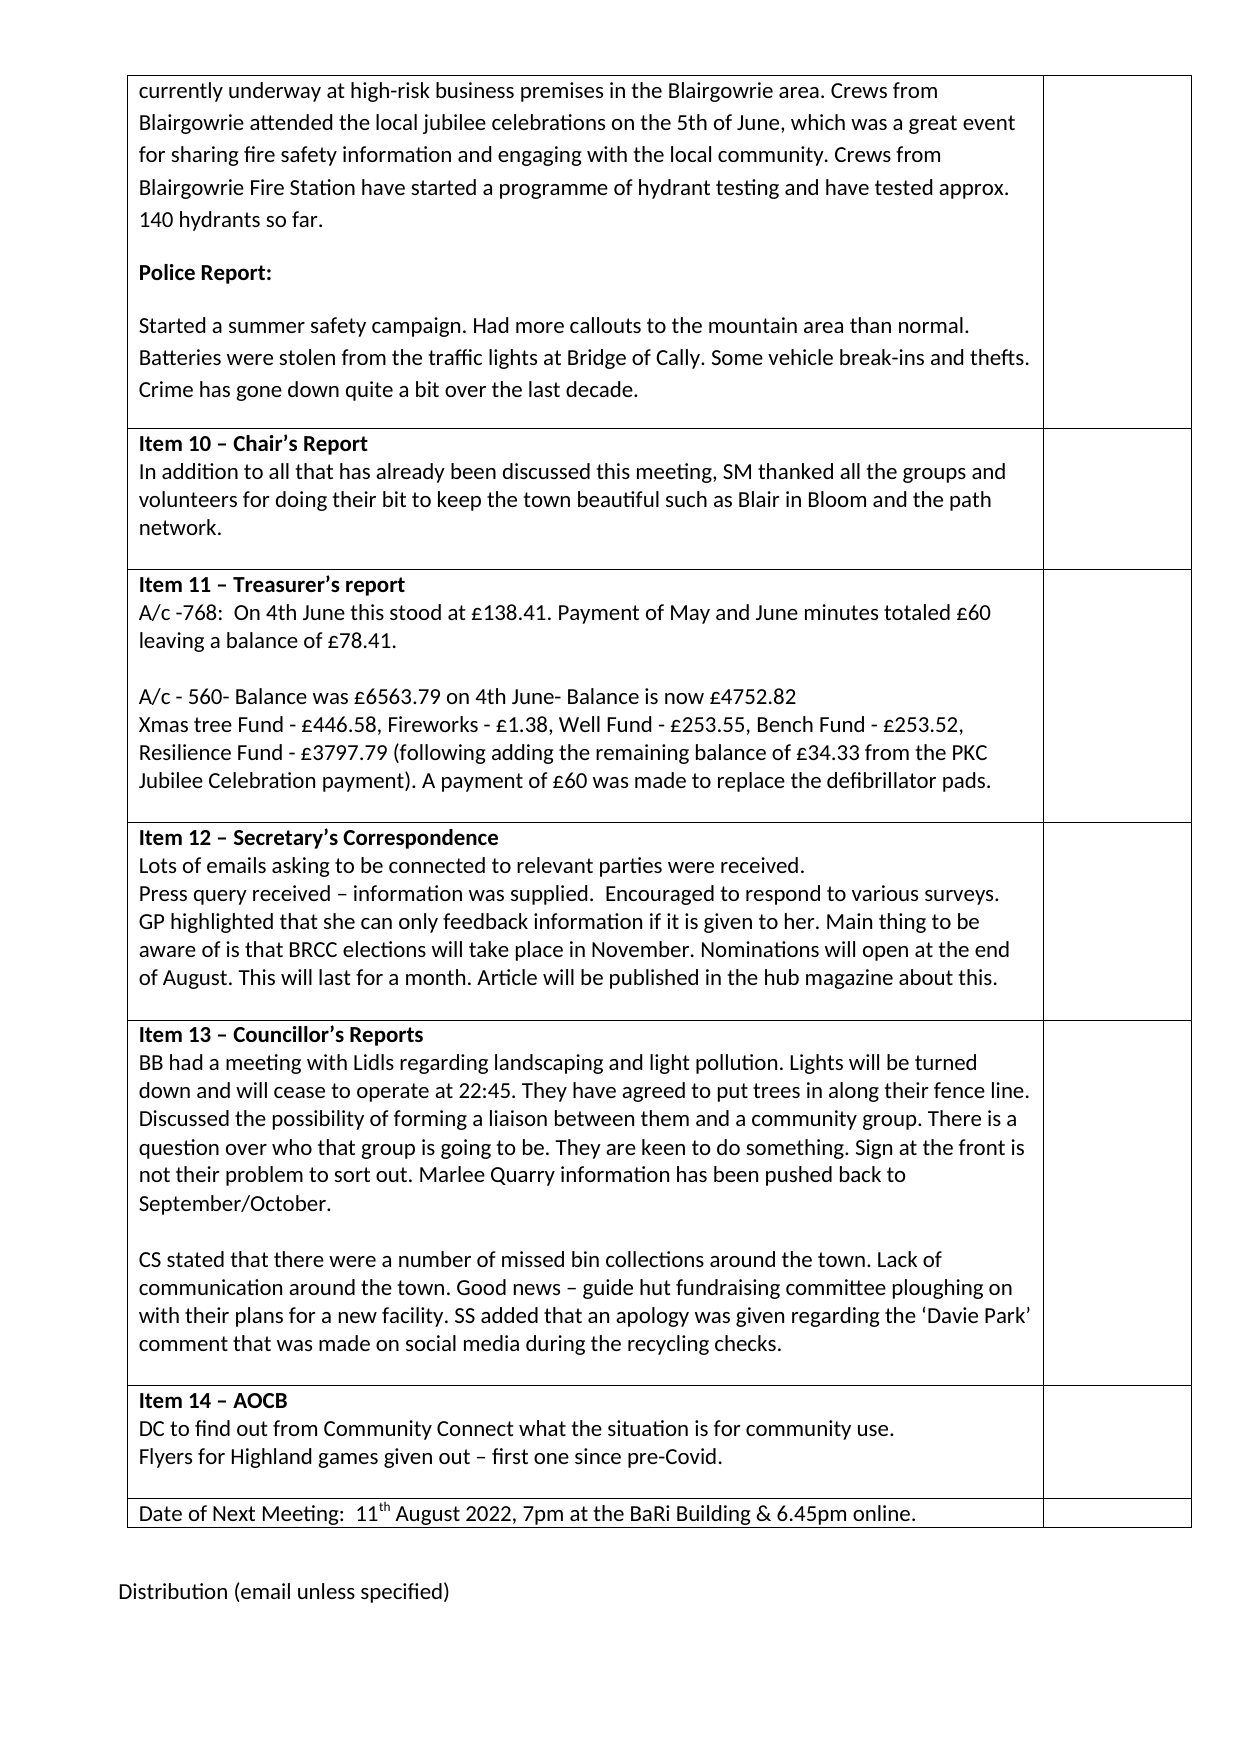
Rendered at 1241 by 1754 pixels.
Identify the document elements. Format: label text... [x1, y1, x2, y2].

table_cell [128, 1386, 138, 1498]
table_cell [1044, 1499, 1055, 1527]
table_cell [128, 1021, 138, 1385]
table_cell [1044, 76, 1191, 428]
table_cell [1044, 570, 1191, 822]
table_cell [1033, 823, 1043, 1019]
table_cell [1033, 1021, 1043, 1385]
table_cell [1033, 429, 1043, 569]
table_cell [1044, 1386, 1191, 1498]
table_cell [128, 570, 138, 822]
table_cell [1044, 1021, 1191, 1385]
table_cell [1044, 429, 1191, 569]
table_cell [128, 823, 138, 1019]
table_cell [1180, 1499, 1191, 1527]
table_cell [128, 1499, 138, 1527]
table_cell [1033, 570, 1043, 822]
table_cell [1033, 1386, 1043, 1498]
text Distribution (email unless specified) [118, 1577, 1122, 1605]
table_cell [1044, 823, 1191, 1019]
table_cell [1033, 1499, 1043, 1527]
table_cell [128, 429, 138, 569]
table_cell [128, 76, 1043, 428]
